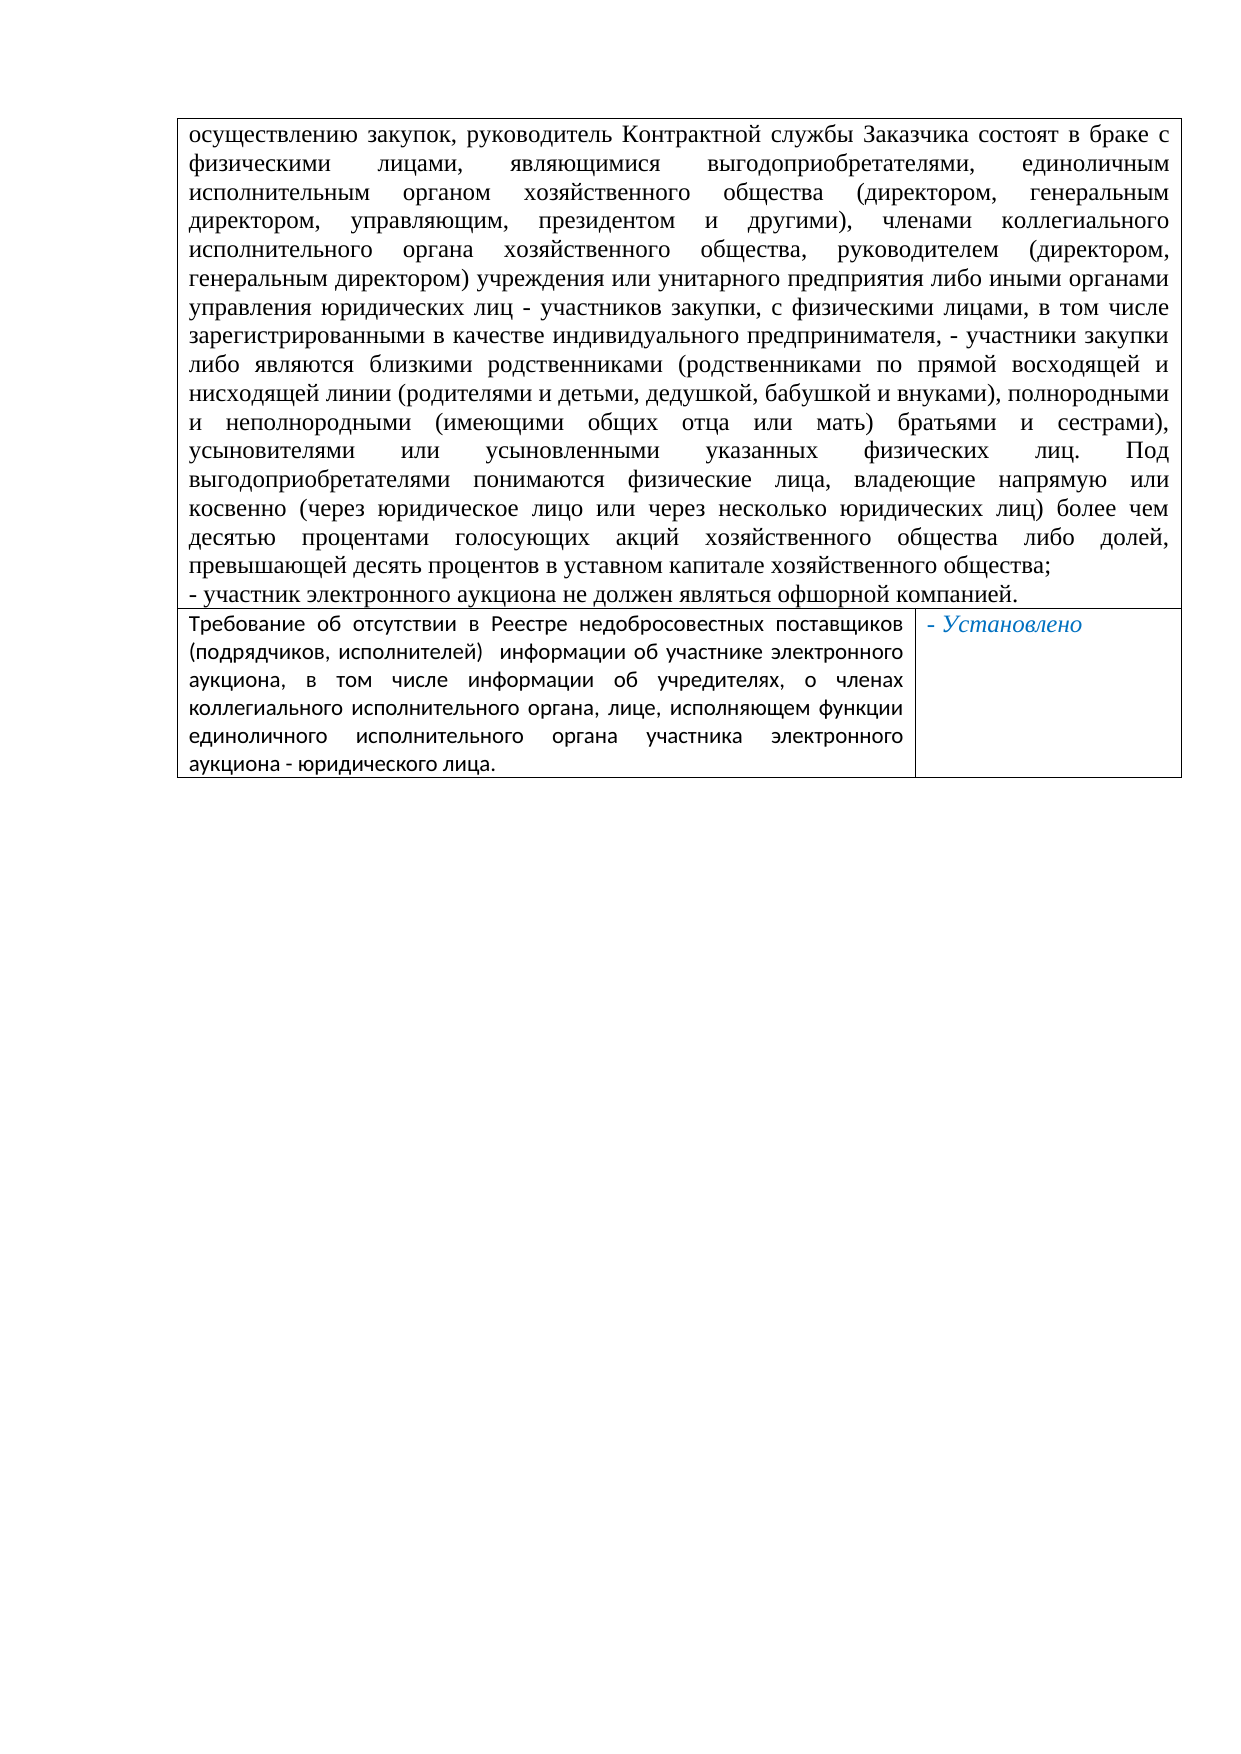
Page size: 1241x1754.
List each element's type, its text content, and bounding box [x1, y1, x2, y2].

table_cell - Установлено [916, 609, 1181, 777]
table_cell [178, 119, 1181, 608]
table_cell Требование об отсутствии в Реестре недобросовестных поставщиков (подрядчиков, исполнителей) информации об участнике электронного аукциона, в том числе информации об учредителях, о членах коллегиального исполнительного органа, лице, исполняющем функции единоличного исполнительного органа участника электронного аукциона - юридического лица. [178, 609, 915, 777]
